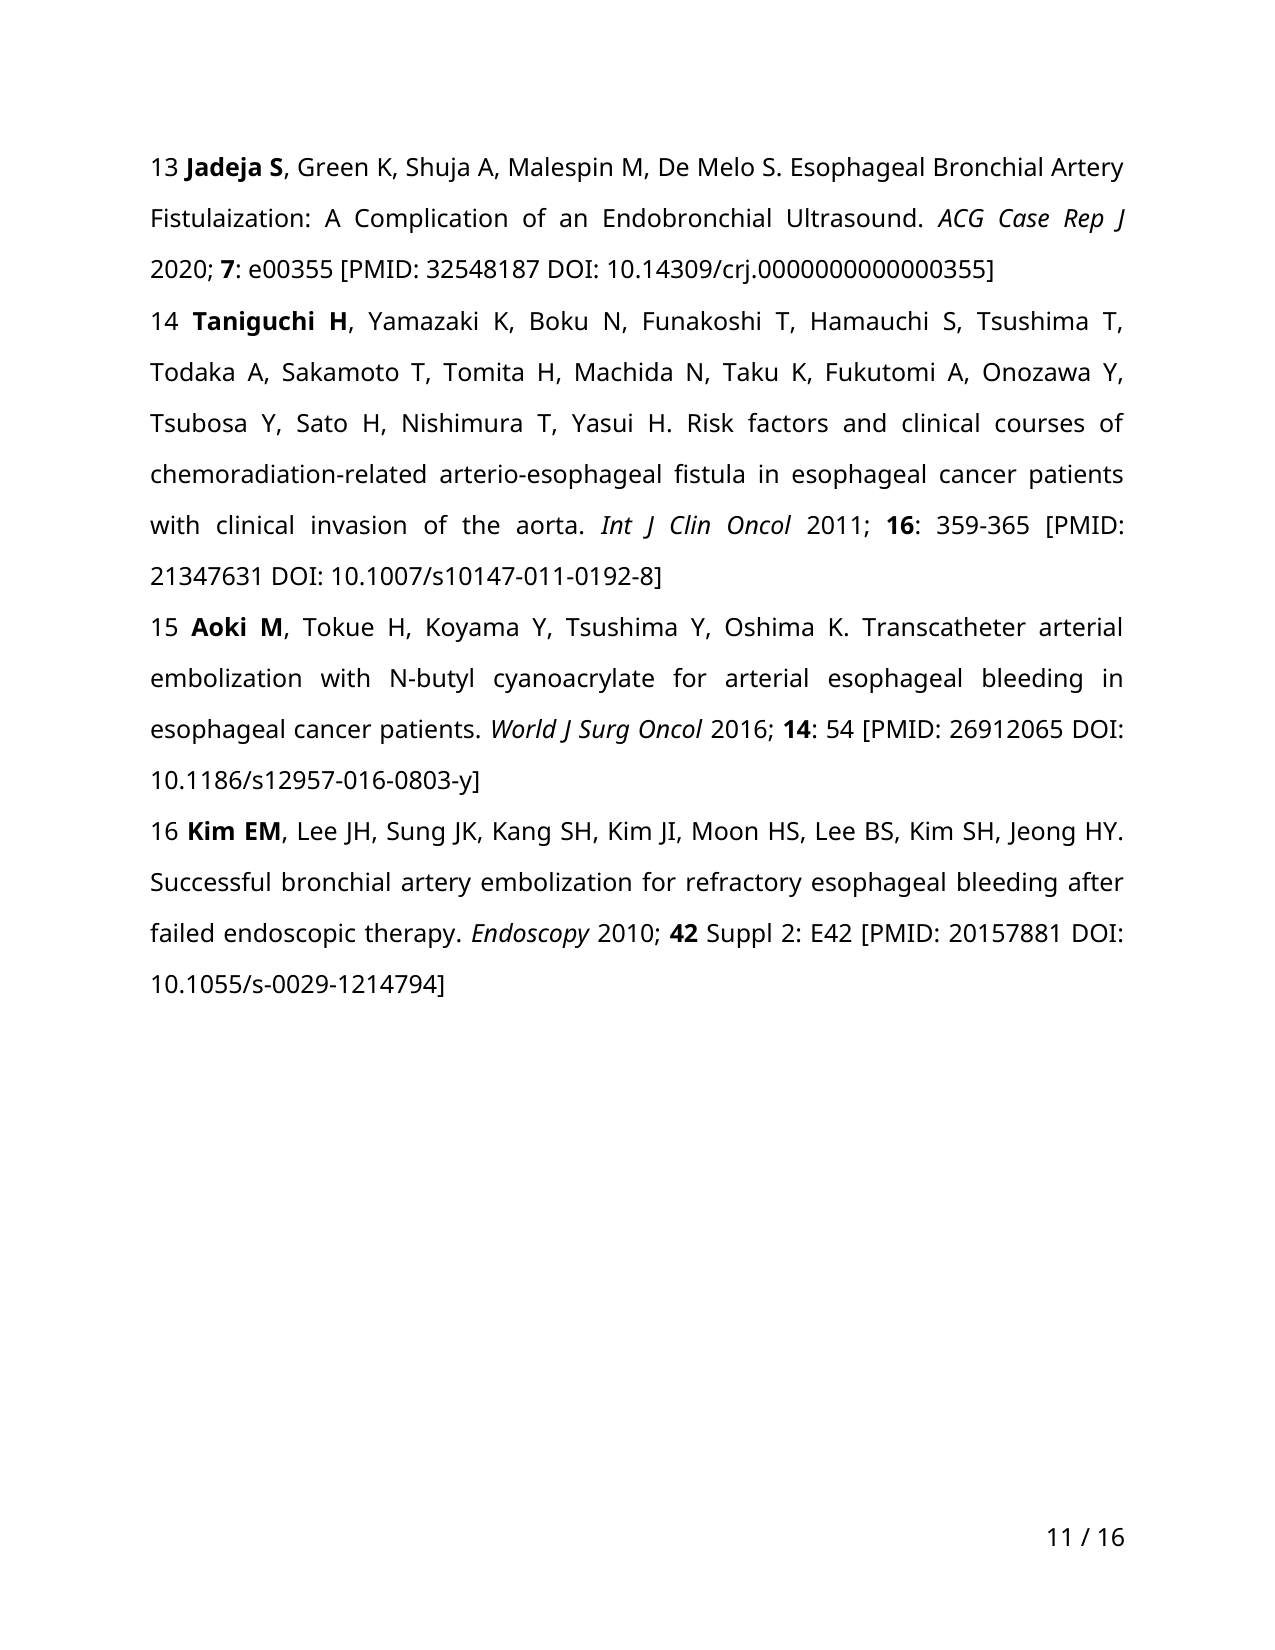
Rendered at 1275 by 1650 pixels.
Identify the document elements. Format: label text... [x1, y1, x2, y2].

text 16 Kim EM, Lee JH, Sung JK, Kang SH, Kim JI, Moon HS, Lee BS, Kim SH, Jeong HY. Successful bronchial artery embolization for refractory esophageal bleeding after failed endoscopic therapy. Endoscopy 2010; 42 Suppl 2: E42 [PMID: 20157881 DOI: 10.1055/s-0029-1214794] [150, 813, 1125, 1001]
text 13 Jadeja S, Green K, Shuja A, Malespin M, De Melo S. Esophageal Bronchial Artery Fistulaization: A Complication of an Endobronchial Ultrasound. ACG Case Rep J 2020; 7: e00355 [PMID: 32548187 DOI: 10.14309/crj.0000000000000355] [150, 150, 1125, 286]
text 15 Aoki M, Tokue H, Koyama Y, Tsushima Y, Oshima K. Transcatheter arterial embolization with N-butyl cyanoacrylate for arterial esophageal bleeding in esophageal cancer patients. World J Surg Oncol 2016; 14: 54 [PMID: 26912065 DOI: 10.1186/s12957-016-0803-y] [150, 609, 1125, 797]
text 14 Taniguchi H, Yamazaki K, Boku N, Funakoshi T, Hamauchi S, Tsushima T, Todaka A, Sakamoto T, Tomita H, Machida N, Taku K, Fukutomi A, Onozawa Y, Tsubosa Y, Sato H, Nishimura T, Yasui H. Risk factors and clinical courses of chemoradiation-related arterio-esophageal fistula in esophageal cancer patients with clinical invasion of the aorta. Int J Clin Oncol 2011; 16: 359-365 [PMID: 21347631 DOI: 10.1007/s10147-011-0192-8] [150, 303, 1125, 592]
